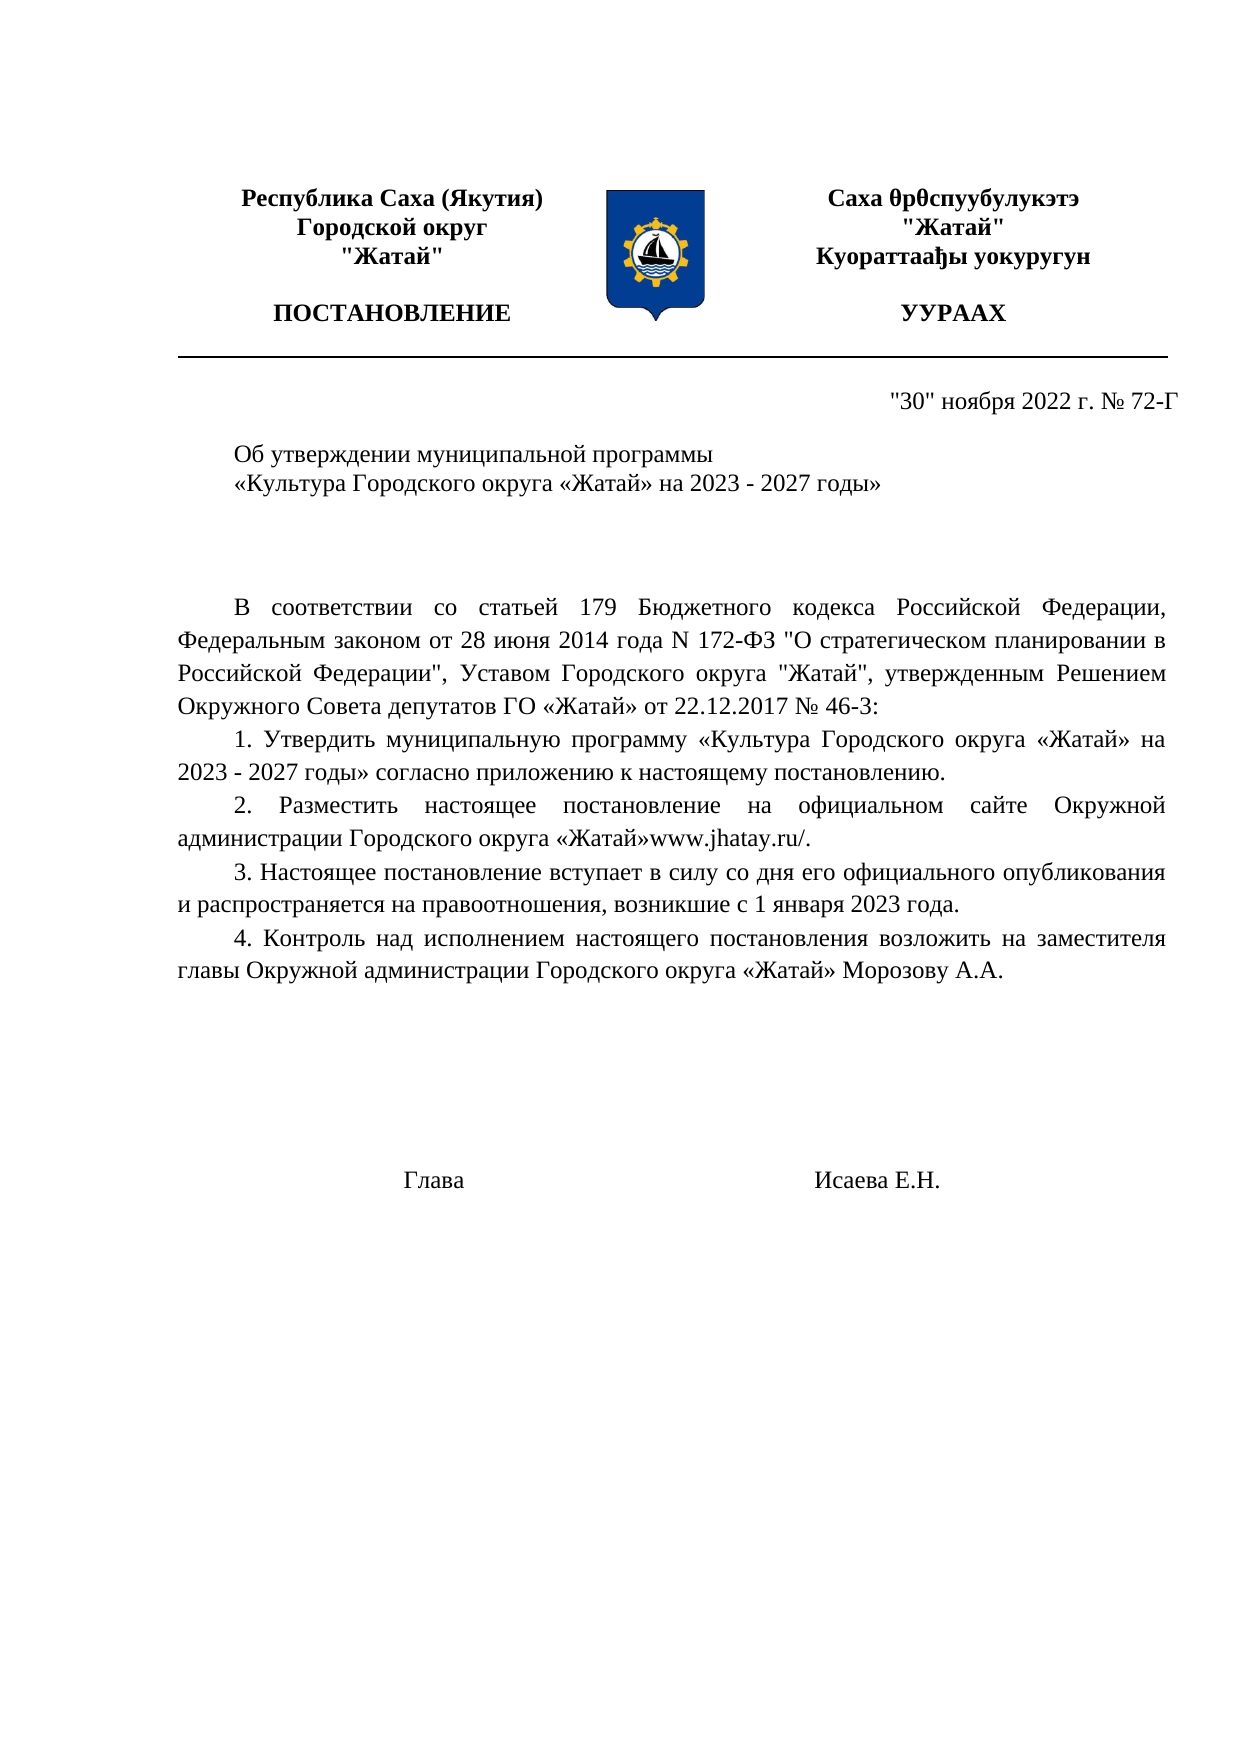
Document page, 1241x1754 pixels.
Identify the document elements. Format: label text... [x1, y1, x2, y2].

text Глава Исаева Е.Н. [177, 1165, 1167, 1194]
picture [606, 190, 705, 321]
text 3. Настоящее постановление вступает в силу со дня его официального опубликования и распространяется на правоотношения, возникшие с 1 января 2023 года. [177, 857, 1167, 918]
text «Культура Городского округа «Жатай» на 2023 - 2027 годы» [177, 468, 1167, 497]
text 4. Контроль над исполнением настоящего постановления возложить на заместителя главы Окружной администрации Городского округа «Жатай» Морозову А.А. [177, 923, 1167, 984]
table_header [606, 155, 739, 356]
table_header Саха θрθспyyбyлyкэтэ "Жатай" Куораттаађы уокуругун УУРААХ [739, 155, 1167, 356]
table_header Республика Саха (Якутия) Городской округ "Жатай" ПОСТАНОВЛЕНИЕ [178, 155, 606, 356]
text 1. Утвердить муниципальную программу «Культура Городского округа «Жатай» на 2023 - 2027 годы» согласно приложению к настоящему постановлению. [177, 724, 1167, 786]
text В соответствии со статьей 179 Бюджетного кодекса Российской Федерации, Федеральным законом от 28 июня 2014 года N 172-ФЗ "О стратегическом планировании в Российской Федерации", Уставом Городского округа "Жатай", утвержденным Решением Окружного Совета депутатов ГО «Жатай» от 22.12.2017 № 46-3: [177, 592, 1167, 720]
text 2. Разместить настоящее постановление на официальном сайте Окружной администрации Городского округа «Жатай»www.jhatay.ru/. [177, 791, 1167, 852]
text Об утверждении муниципальной программы [177, 439, 1167, 468]
text "30" ноября 2022 г. № 72-Г [177, 386, 1178, 415]
